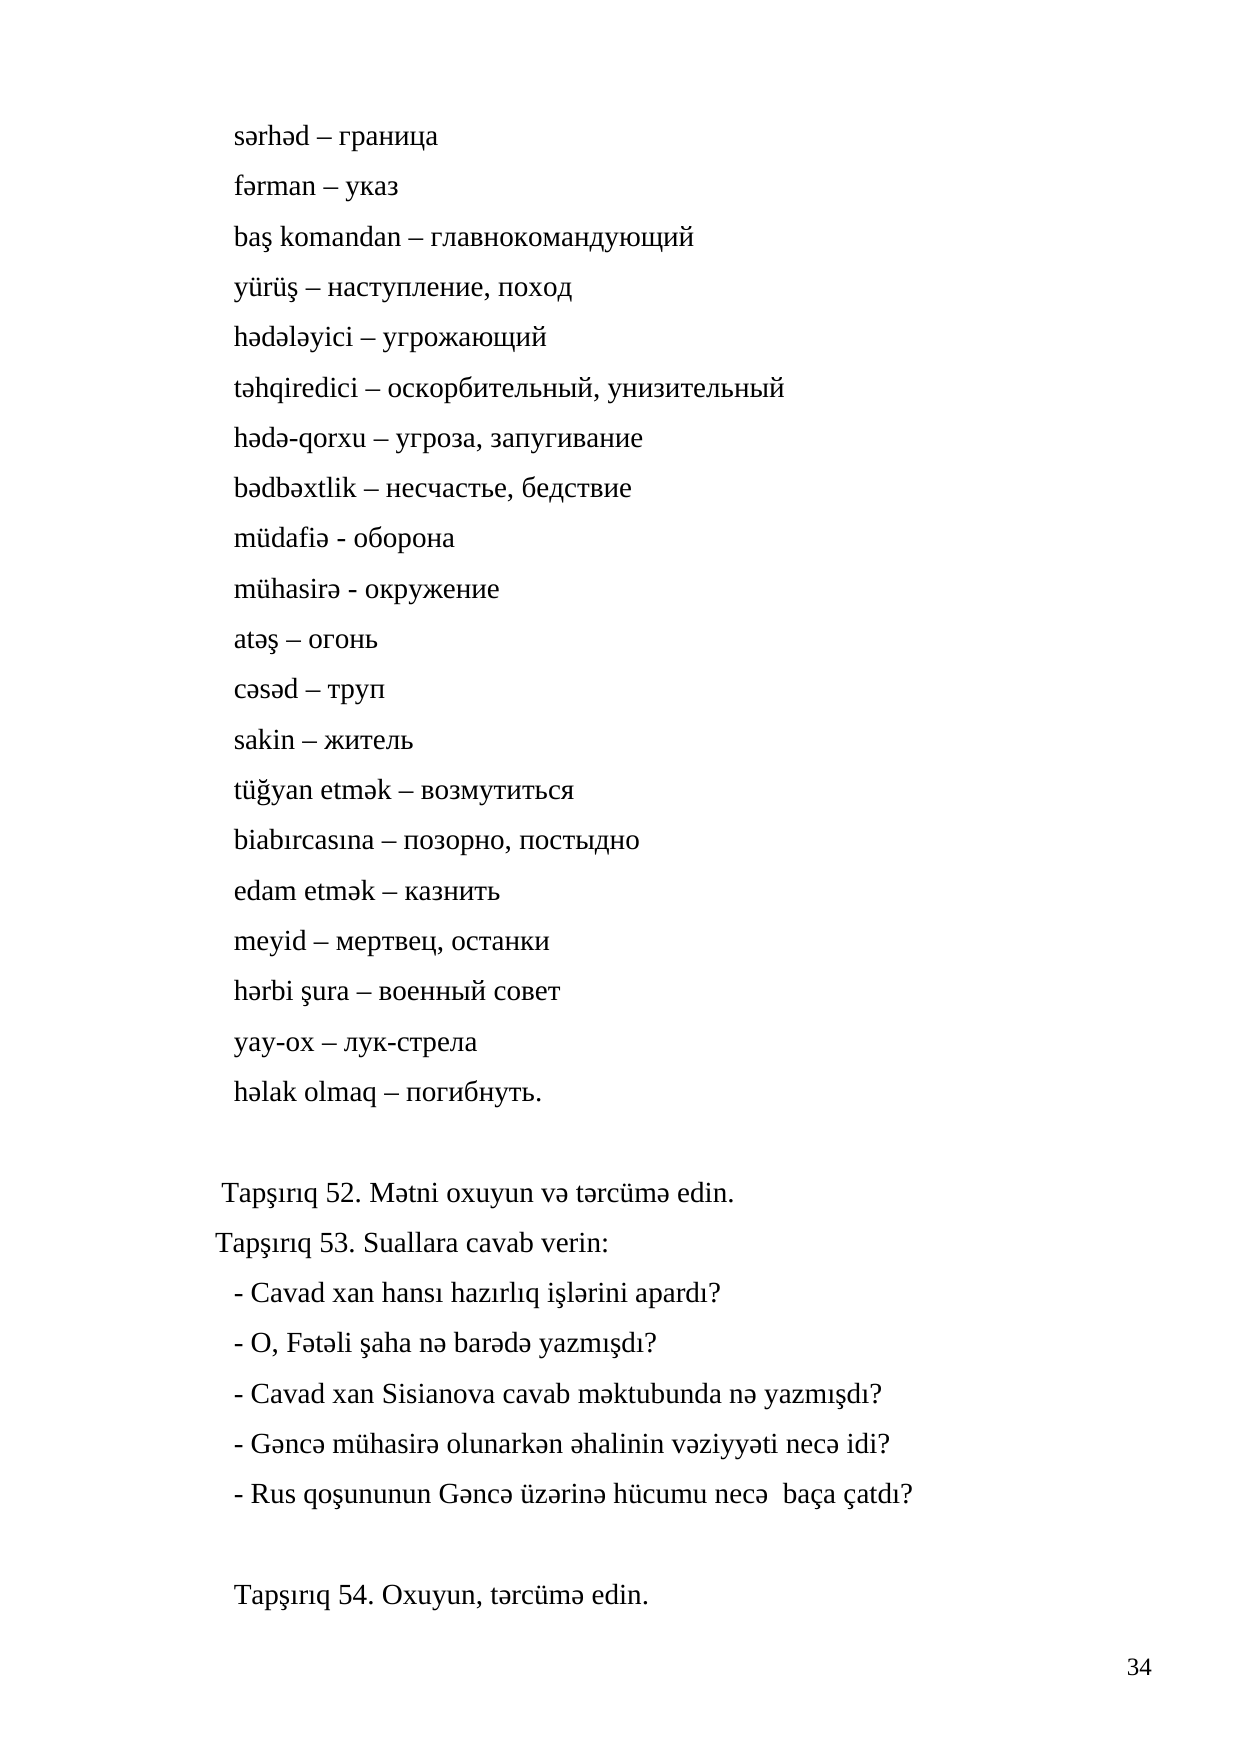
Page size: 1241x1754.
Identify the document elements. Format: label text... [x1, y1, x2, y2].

text - Rus qoşununun Gəncə üzərinə hücumu necə baça çatdı? [233, 1477, 1152, 1510]
text - Cavad xan hansı hazırlıq işlərini apardı? [233, 1275, 1152, 1309]
text cəsəd – труп [177, 672, 1152, 705]
text meyid – мертвец, останки [177, 923, 1152, 957]
text - Cavad xan Sisianova cavab məktubunda nə yazmışdı? [233, 1376, 1152, 1409]
text sərhəd – граница [177, 118, 1152, 152]
text bədbəxtlik – несчастье, бедствие [177, 470, 1152, 504]
text fərman – указ [177, 168, 1152, 202]
text biabırcasına – позорно, постыдно [177, 822, 1152, 856]
text hədələyici – угрожающий [177, 319, 1152, 353]
text baş komandan – главнокомандующий [177, 219, 1152, 252]
text həlak olmaq – погибнуть. [177, 1074, 1152, 1108]
text - O, Fətəli şaha nə barədə yazmışdı? [233, 1326, 1152, 1359]
text təhqiredici – оскорбительный, унизительный [177, 370, 1152, 403]
text yürüş – наступление, поход [177, 269, 1152, 303]
text - Gəncə mühasirə olunarkən əhalinin vəziyyəti necə idi? [233, 1426, 1152, 1460]
text edam etmək – казнить [177, 873, 1152, 906]
text hədə-qorxu – угроза, запугивание [177, 420, 1152, 453]
text hərbi şura – военный совет [177, 973, 1152, 1007]
text yay-ox – лук-стрела [177, 1024, 1152, 1057]
text Tapşırıq 53. Suallara cavab verin: [177, 1225, 1152, 1258]
text müdafiə - оборона [177, 521, 1152, 554]
text Tapşırıq 52. Mətni oxuyun və tərcümə edin. [177, 1175, 1152, 1208]
text atəş – огонь [177, 621, 1152, 655]
text sakin – житель [177, 722, 1152, 755]
text mühasirə - окружение [177, 571, 1152, 604]
text Tapşırıq 54. Oxuyun, tərcümə edin. [177, 1577, 1152, 1611]
text tüğyan etmək – возмутиться [177, 772, 1152, 806]
